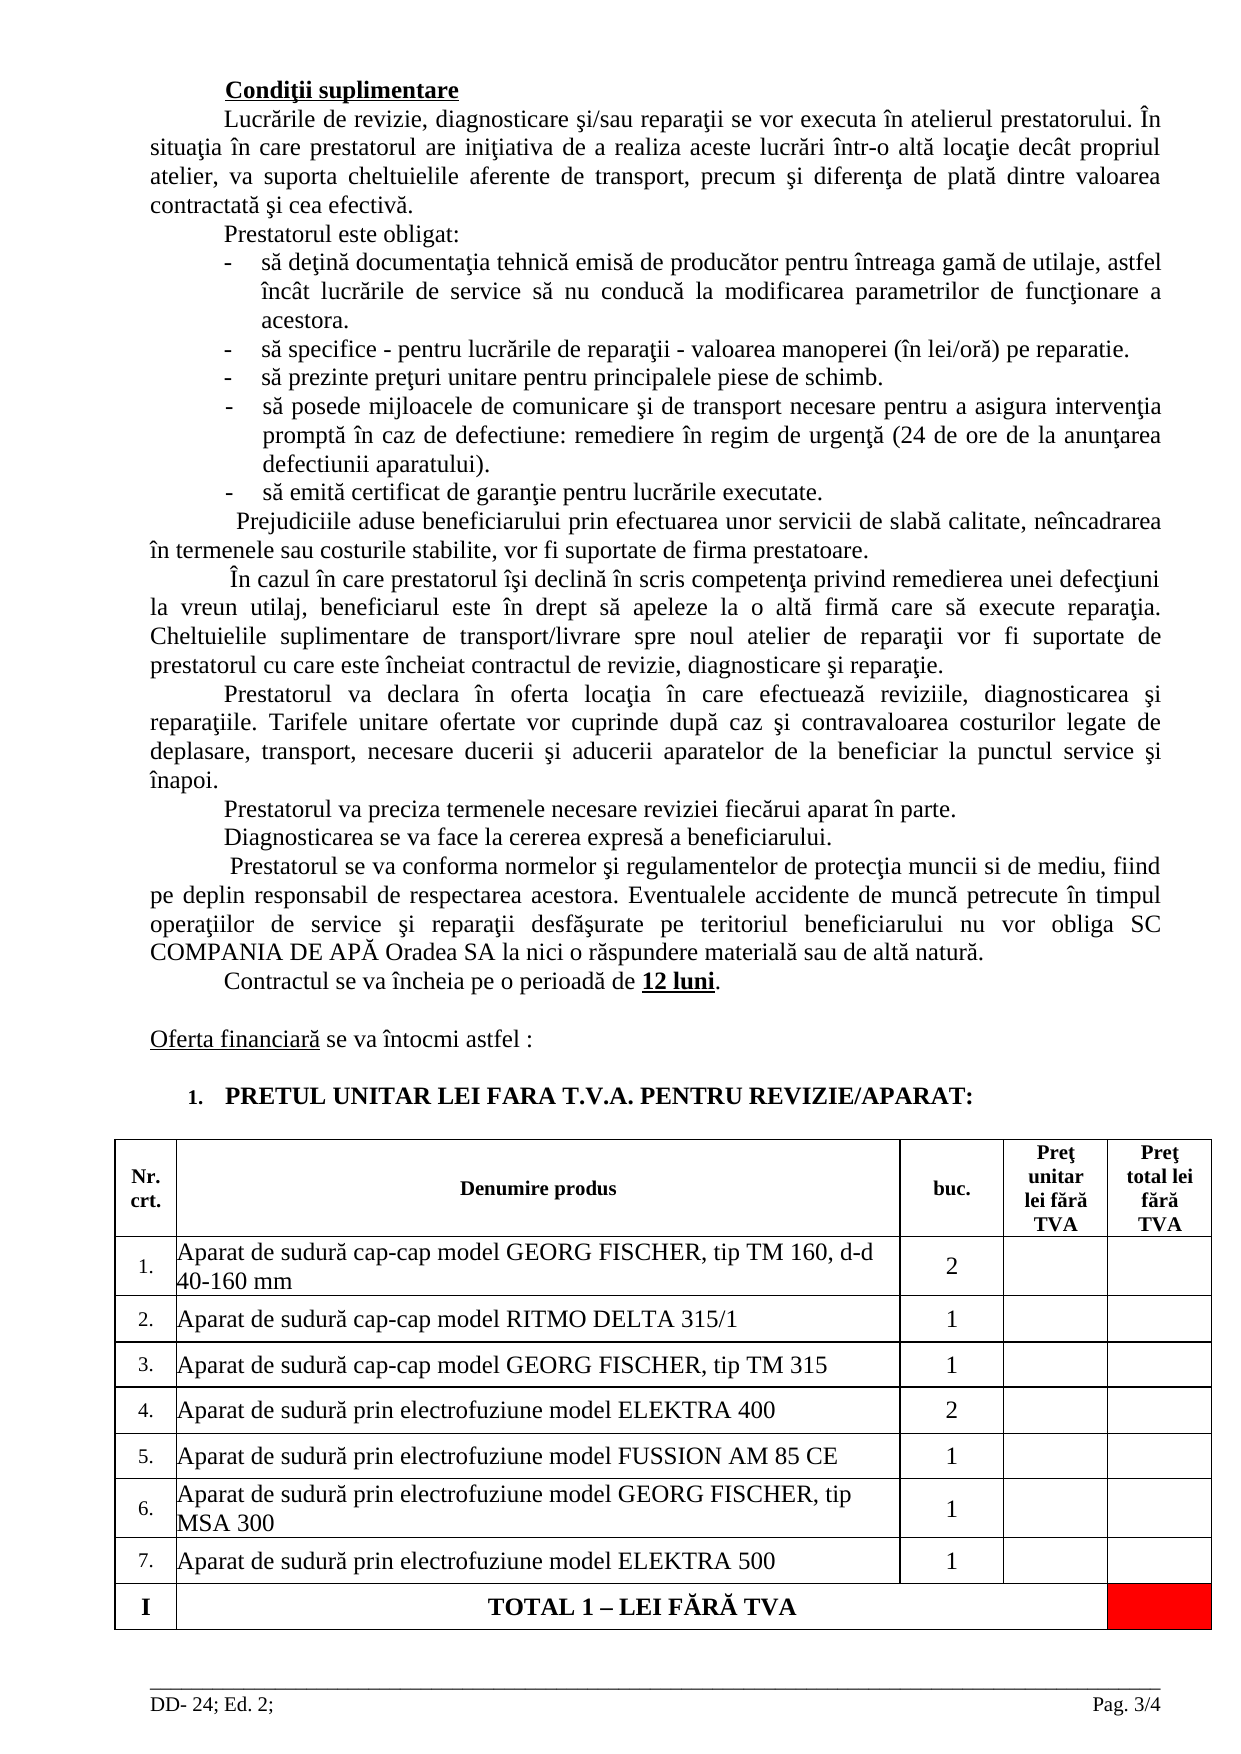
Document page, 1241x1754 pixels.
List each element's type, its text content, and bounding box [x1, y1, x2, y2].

table_cell 1 [901, 1434, 1003, 1478]
text Lucrările de revizie, diagnosticare şi/sau reparaţii se vor executa în atelierul prestatorului. În situaţia în care prestatorul are iniţiativa de a realiza aceste lucrări într-o altă locaţie decât propriul atelier, va suporta cheltuielile aferente de , precum şi diferenţa de plată dintre valoarea contractată şi cea efectivă. [150, 104, 1162, 219]
text În cazul în care prestatorul îşi declină în scris competenţa privind remedierea unei defecţiuni la vreun utilaj, beneficiarul este în drept să apeleze la o altă firmă care să execute reparaţia. Cheltuielile suplimentare de /livrare spre noul atelier de reparaţii vor fi suportate de prestatorul cu care este încheiat contractul de revizie, diagnosticare şi reparaţie. [150, 564, 1162, 679]
table_cell 1. [116, 1237, 176, 1294]
table_header buc. [901, 1140, 1003, 1236]
table_cell [1108, 1296, 1211, 1341]
table_cell [1108, 1343, 1211, 1386]
table_cell Aparat de suă cap-cap model GEORG FISCHER, tip TM 315 [177, 1343, 899, 1386]
table_cell 1 [901, 1343, 1003, 1386]
table_cell 7. [116, 1538, 176, 1583]
table_header Denumire produs [177, 1140, 899, 1236]
table_cell Aparat de suă prin electrofuziune model ELEKTRA 400 [177, 1388, 899, 1432]
table_header Nr. crt. [116, 1140, 176, 1236]
text Contractul se va încheia pe o perioadă de 12 luni. [150, 966, 1162, 995]
table_cell 1 [901, 1479, 1003, 1537]
table_cell 4. [116, 1388, 176, 1432]
list să specifice - pentru lucrările de reparaţii - valoarea manoperei (în lei/oră) pe reparatie. [223, 334, 1162, 362]
table_cell [1004, 1343, 1107, 1386]
table_header Preţ unitar lei fără TVA [1004, 1140, 1107, 1236]
list PRETUL UNITAR LEI FARA T.V.A. PENTRU REVIZIE/APARAT: [187, 1081, 1162, 1110]
text Prestatorul va declara în oferta locaţia în care efectuează reviziile, diagnosticarea şi reparaţiile. Tarifele unitare ofertate vor cuprinde după caz şi contravaloarea costurilor legate de deplasare, , necesare ducerii şi aducerii aparatelor de la beneficiar la punctul service şi înapoi. [150, 679, 1162, 794]
table_cell Aparat de suă prin electrofuziune model FUSSION AM 85 CE [177, 1434, 899, 1478]
text Condiţii suplimentare [150, 75, 1162, 104]
table_cell 2 [901, 1388, 1003, 1432]
table_cell 6. [116, 1479, 176, 1537]
table_cell [1004, 1237, 1107, 1294]
table_cell 3. [116, 1343, 176, 1386]
list să posede mijloacele de comunicare şi de necesare pentru a asigura intervenţia promptă în caz de defectiune: remediere în regim de urgenţă (24 de ore de la anunţarea defectiunii aparatului). [225, 391, 1162, 477]
table_cell 2. [116, 1296, 176, 1341]
table_cell [1108, 1434, 1211, 1478]
table_cell [1004, 1479, 1107, 1537]
text Prestatorul se va conforma normelor şi regulamentelor de protecţia muncii si de mediu, fiind pe deplin responsabil de respectarea acestora. Eventualele accidente de muncă petrecute în timpul operaţiilor de service şi reparaţii desfăşurate pe teritoriul beneficiarului nu vor obliga SC COMPANIA DE APĂ Oradea SA la nici o răspundere materială sau de altă natură. [150, 851, 1162, 966]
table_cell [1004, 1538, 1107, 1583]
table_cell Aparat de suă cap-cap model RITMO DELTA 315/1 [177, 1296, 899, 1341]
table_cell Aparat de suă cap-cap model GEORG FISCHER, tip TM 160, d-d 40- [177, 1237, 899, 1294]
list să emită certificat de garanţie pentru lucrările executate. [225, 477, 1162, 506]
table_cell TOTAL 1 – LEI FĂRĂ TVA [177, 1584, 1107, 1629]
table_cell [1108, 1479, 1211, 1537]
table_cell [1004, 1434, 1107, 1478]
table_cell Aparat de suă prin electrofuziune model GEORG FISCHER, tip MSA 300 [177, 1479, 899, 1537]
table_header Preţ total lei fără TVA [1108, 1140, 1211, 1236]
table_cell I [116, 1584, 176, 1629]
table_cell [1108, 1237, 1211, 1294]
table_cell [1108, 1388, 1211, 1432]
table_cell [1108, 1538, 1211, 1583]
text Prestatorul este obligat: [150, 219, 1162, 247]
table_cell 1 [901, 1538, 1003, 1583]
text Oferta ă se va întocmi astfel : [150, 1024, 1162, 1052]
list să deţină documentaţia tehnică emisă de producător pentru întreaga gamă de utilaje, astfel încât lucrările de service să nu conducă la modificarea parametrilor de funcţionare a acestora. [223, 247, 1162, 334]
table_cell 1 [901, 1296, 1003, 1341]
list să prezinte preţuri unitare pentru principalele piese de schimb. [223, 362, 1162, 391]
table_cell Aparat de suă prin electrofuziune model ELEKTRA 500 [177, 1538, 899, 1583]
text Prestatorul va preciza termenele necesare reviziei fiecărui aparat în parte. [150, 794, 1162, 822]
table_cell [1004, 1296, 1107, 1341]
table_cell [1108, 1584, 1211, 1629]
text Diagnosticarea se va face la cererea expresă a beneficiarului. [150, 822, 1162, 851]
table_cell 2 [901, 1237, 1003, 1294]
text Prejudiciile aduse beneficiarului prin efectuarea unor servicii de slabă calitate, neîncadrarea în termenele sau costurile stabilite, vor fi suportate de firma prestatoare. [150, 506, 1162, 564]
table_cell 5. [116, 1434, 176, 1478]
table_cell [1004, 1388, 1107, 1432]
